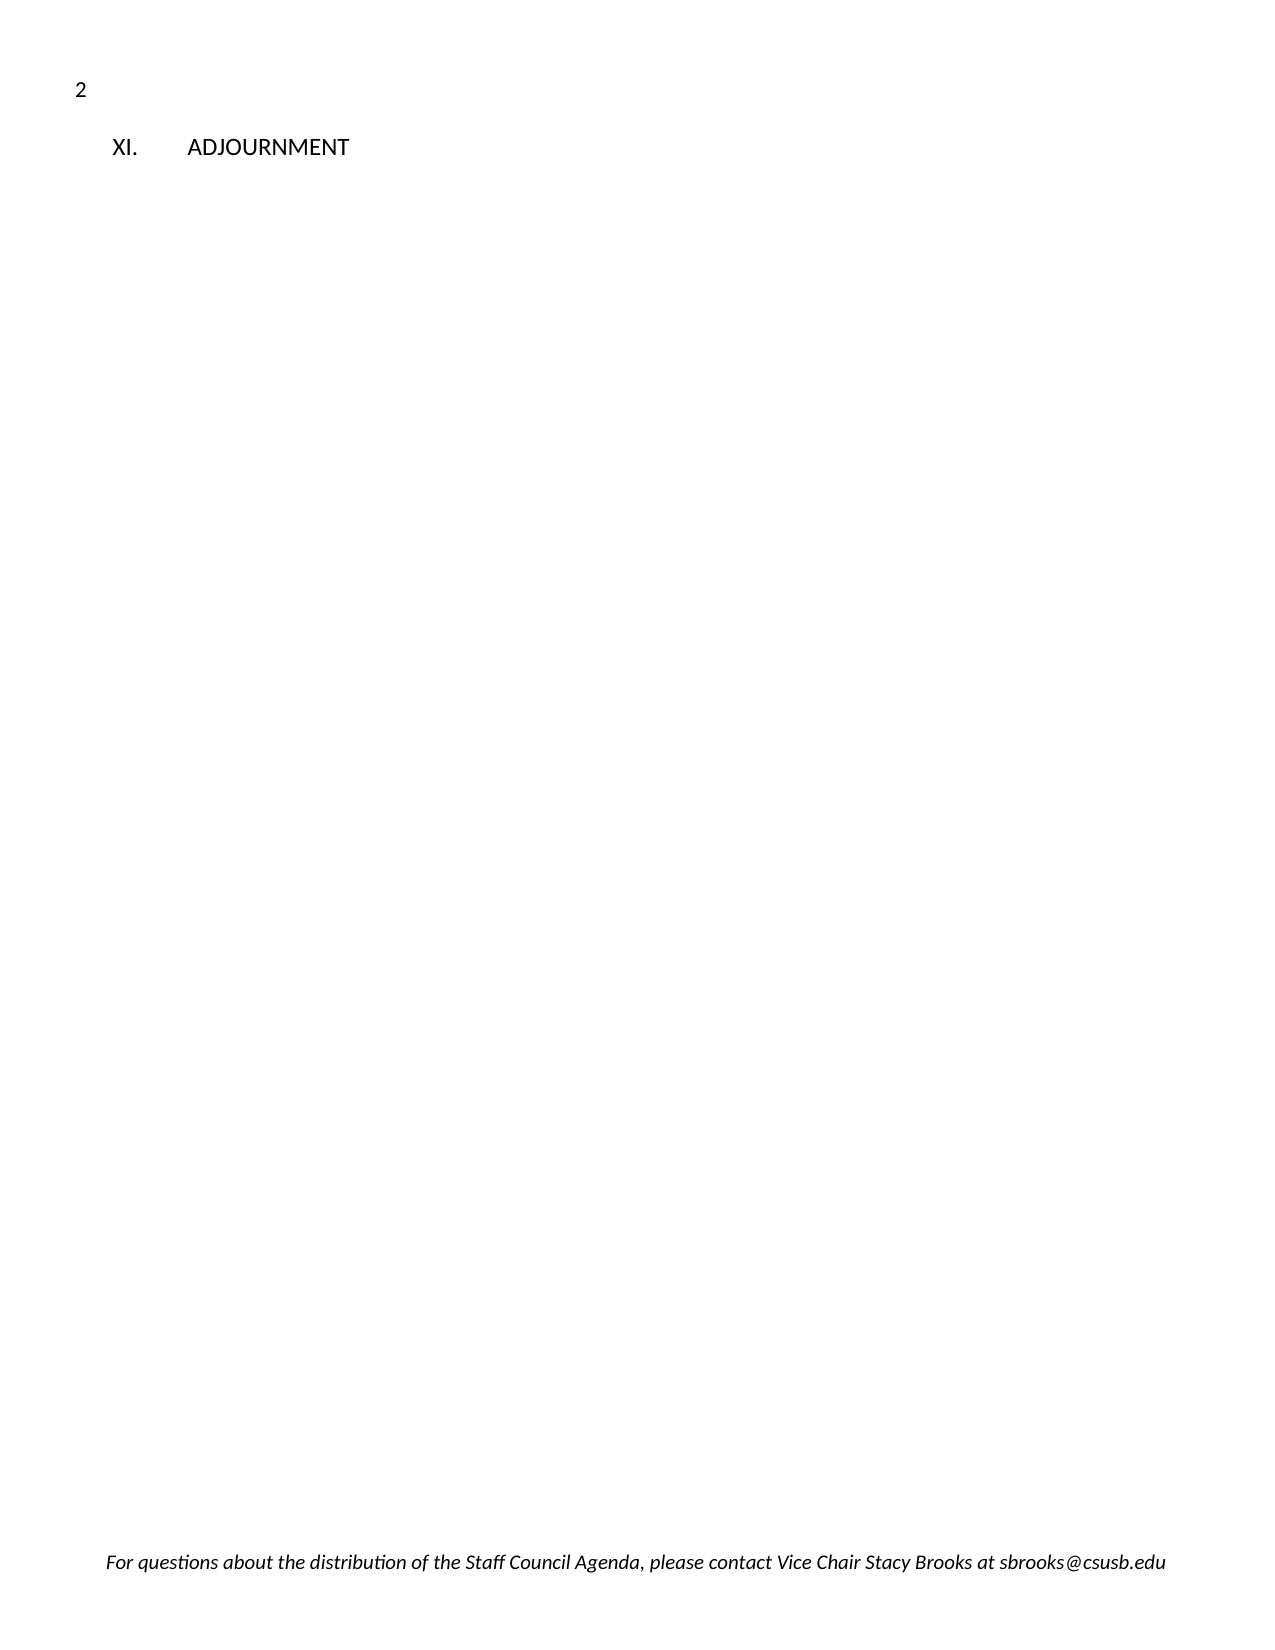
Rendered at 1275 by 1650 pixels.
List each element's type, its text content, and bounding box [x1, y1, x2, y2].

list ADJOURNMENT [112, 131, 1200, 162]
